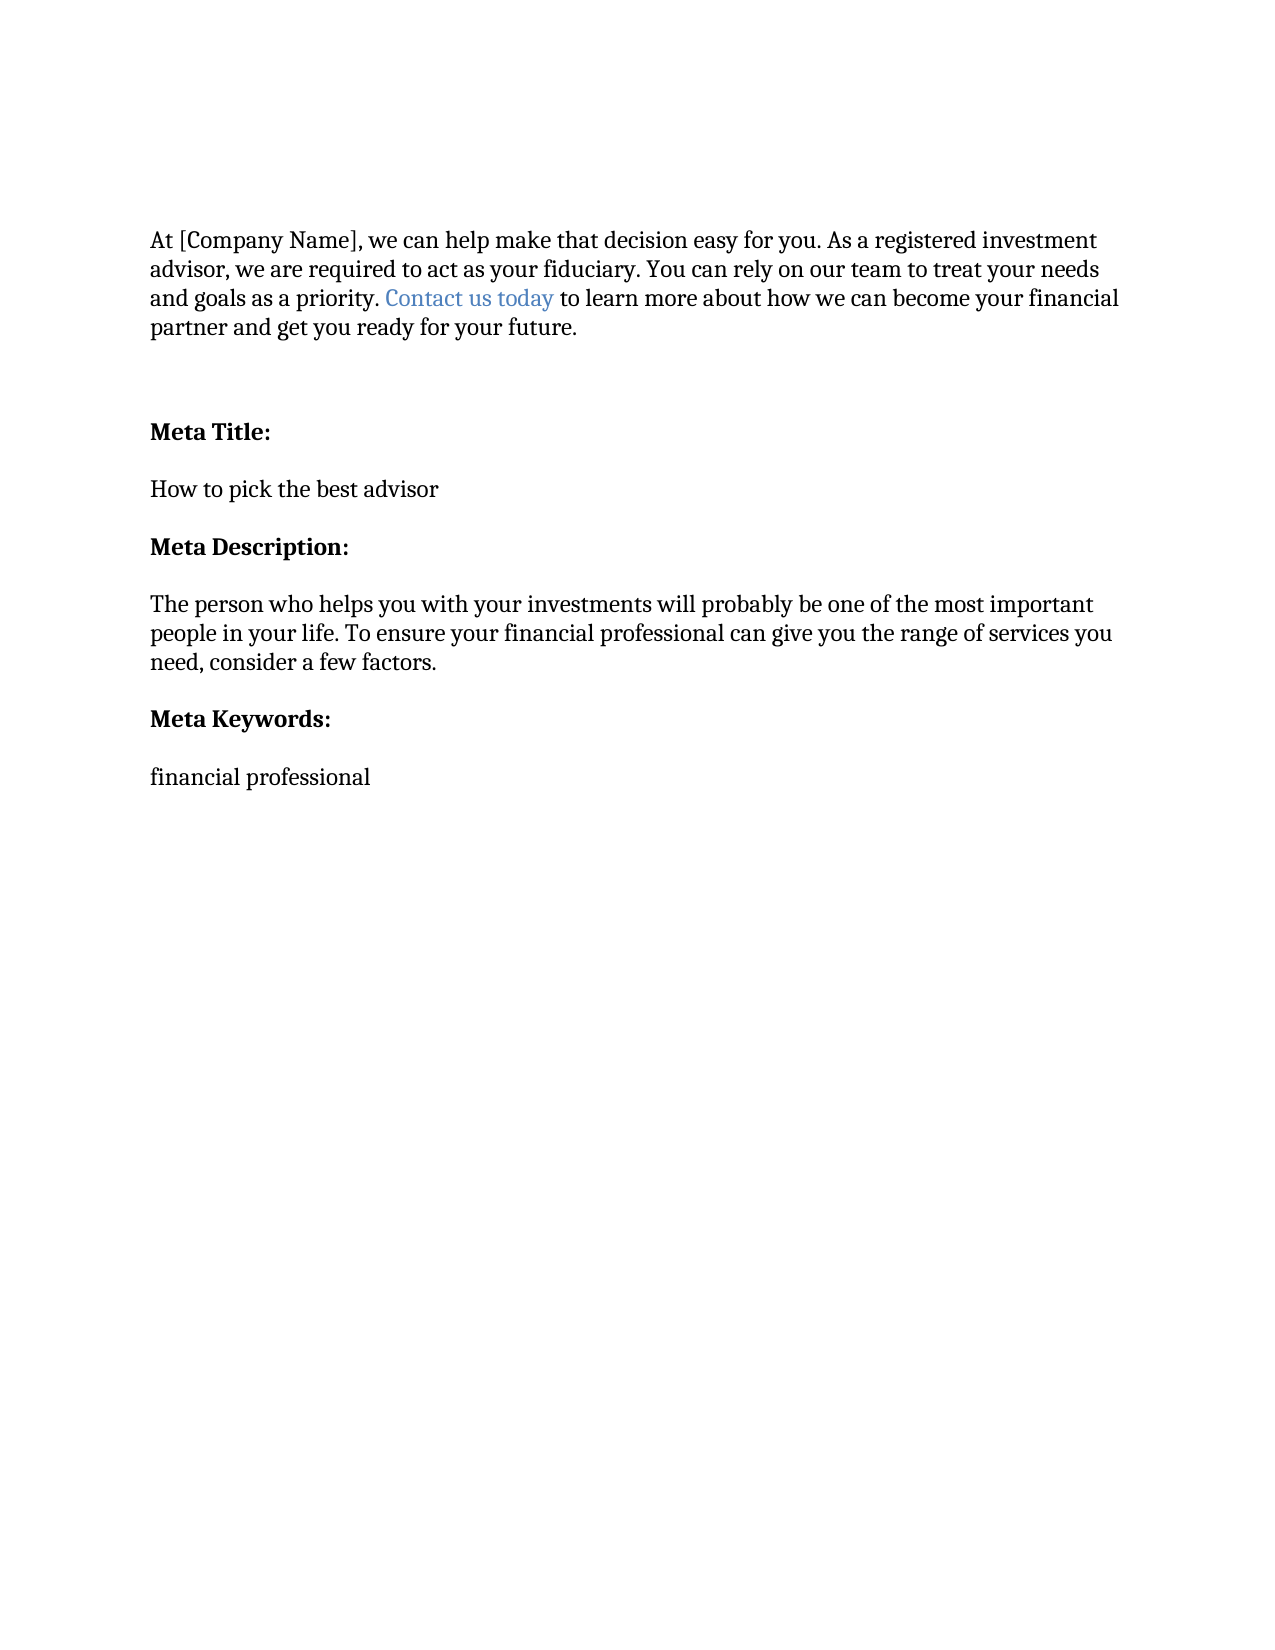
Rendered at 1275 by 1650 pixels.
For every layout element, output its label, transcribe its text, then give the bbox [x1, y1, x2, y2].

text Meta Title: How to pick the best advisor Meta Description: The person who helps you with your investments will probably be one of the most important people in your life. To ensure your financial professional can give you the range of services you need, consider a few factors. Meta Keywords: financial professional [150, 360, 1125, 791]
text At [Company Name], we can help make that decision easy for you. As a registered investment advisor, we are required to act as your fiduciary. You can rely on our team to treat your needs and goals as a priority. Contact us today to learn more about how we can become your financial partner and get you ready for your future. [150, 226, 1125, 341]
